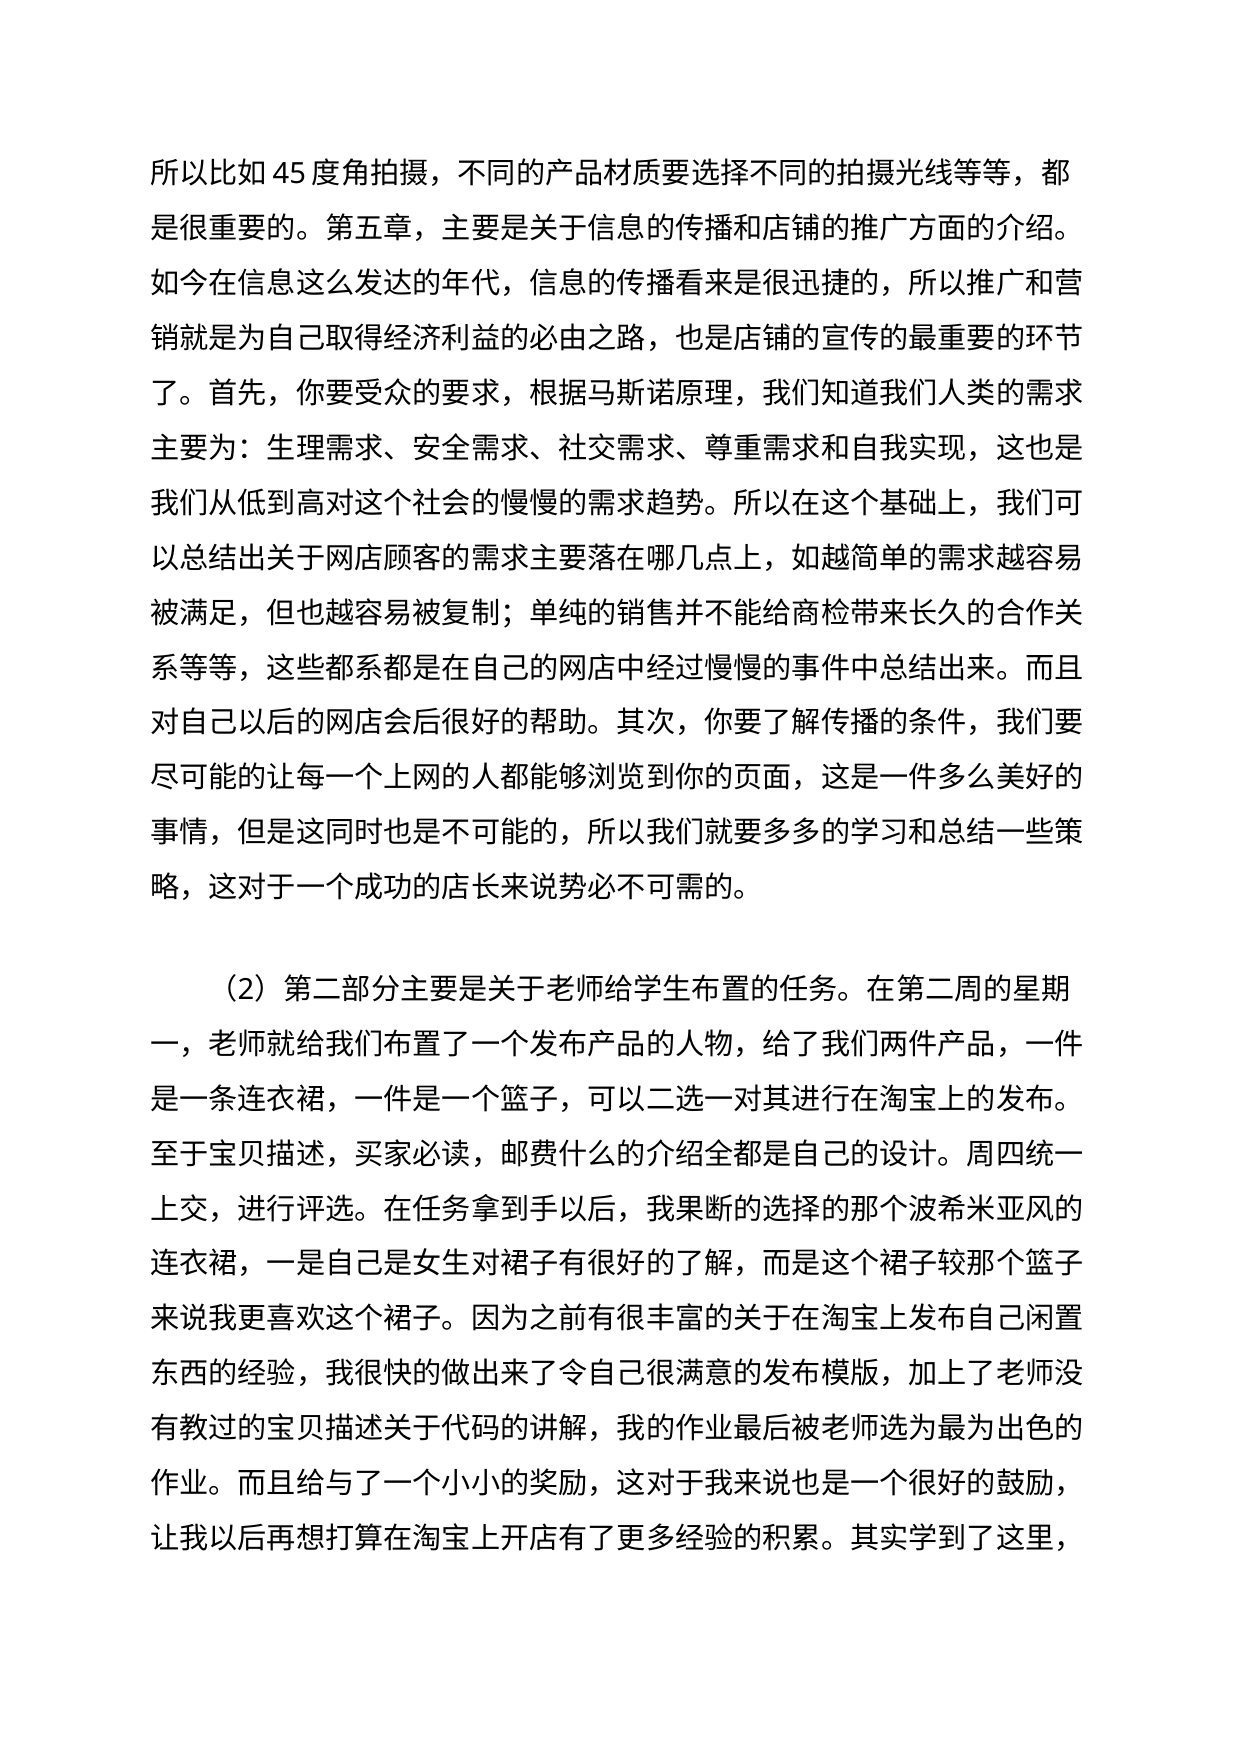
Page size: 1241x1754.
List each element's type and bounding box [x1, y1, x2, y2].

text [150, 150, 1090, 906]
text [150, 966, 1090, 1557]
